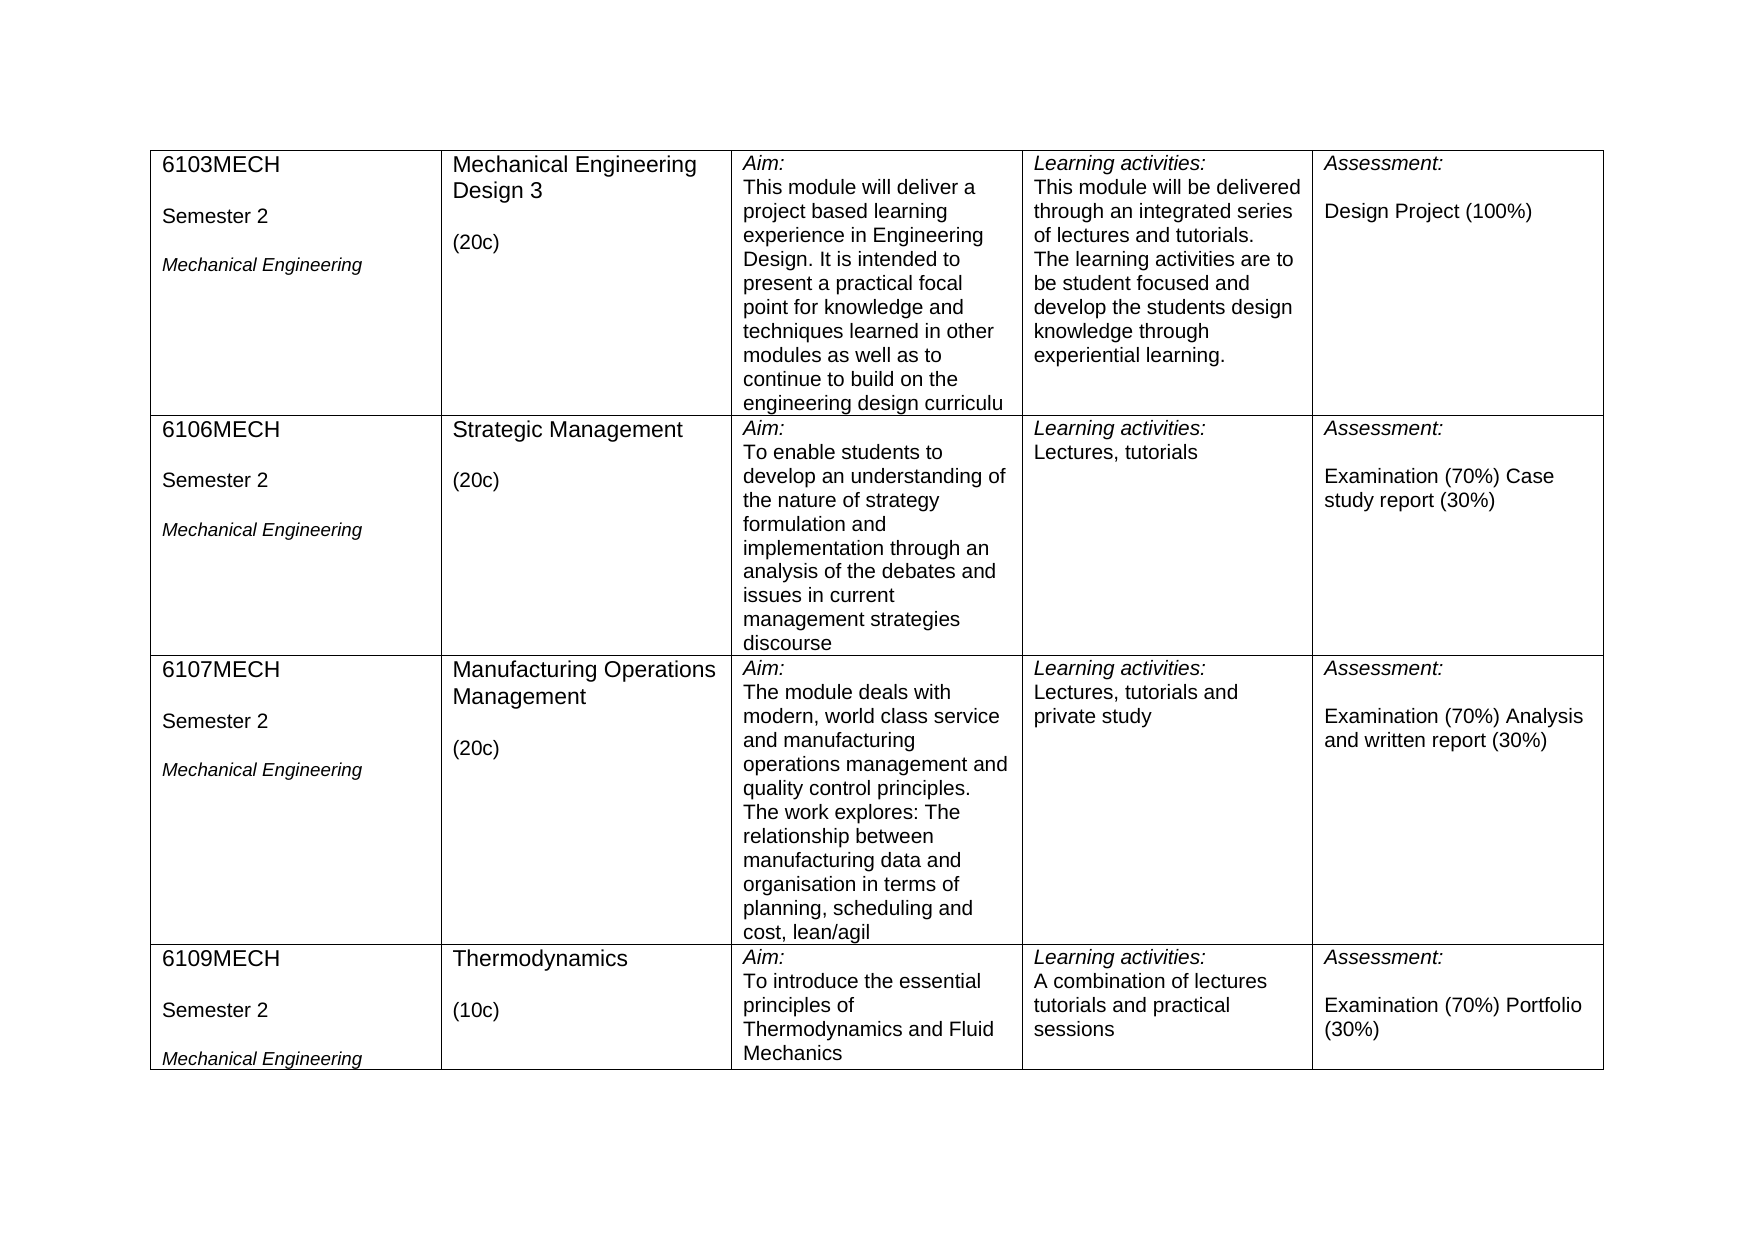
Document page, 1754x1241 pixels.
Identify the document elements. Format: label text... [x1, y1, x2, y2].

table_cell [1313, 945, 1603, 1069]
table_cell Thermodynamics (10c) [442, 945, 731, 1069]
table_cell Mechanical Engineering Design 3 (20c) [442, 151, 731, 414]
table_cell Assessment: Design Project (100%) [1313, 151, 1603, 414]
table_cell Learning activities: This module will be delivered through an integrated series of lectures and tutorials. The learning activities are to be student focused and develop the students design knowledge through experiential learning. [1023, 151, 1312, 414]
table_cell Learning activities: A combination of lectures tutorials and practical sessions [1023, 945, 1312, 1069]
table_cell Aim: This module will deliver a project based learning experience in Engineering Design. It is intended to present a practical focal point for knowledge and techniques learned in other modules as well as to continue to build on the engineering design curriculu [732, 151, 1022, 414]
table_cell Strategic Management (20c) [442, 416, 731, 655]
table_cell Learning activities: Lectures, tutorials [1023, 416, 1312, 655]
table_cell Aim: The module deals with modern, world class service and manufacturing operations management and quality control principles. The work explores: The relationship between manufacturing data and organisation in terms of planning, scheduling and cost, lean/agil [732, 656, 1022, 944]
table_cell 6103MECH Semester 2 Mechanical Engineering [151, 151, 441, 414]
table_cell Assessment: Examination (70%) Analysis and written report (30%) [1313, 656, 1603, 944]
table_cell Aim: To introduce the essential principles of Thermodynamics and Fluid Mechanics [732, 945, 1022, 1069]
table_cell 6109MECH Semester 2 Mechanical Engineering [151, 945, 441, 1069]
table_cell Learning activities: Lectures, tutorials and private study [1023, 656, 1312, 944]
table_cell Manufacturing Operations Management (20c) [442, 656, 731, 944]
table_cell 6107MECH Semester 2 Mechanical Engineering [151, 656, 441, 944]
table_cell 6106MECH Semester 2 Mechanical Engineering [151, 416, 441, 655]
table_cell Aim: To enable students to develop an understanding of the nature of strategy formulation and implementation through an analysis of the debates and issues in current management strategies discourse [732, 416, 1022, 655]
table_cell Assessment: Examination (70%) Case study report (30%) [1313, 416, 1603, 655]
